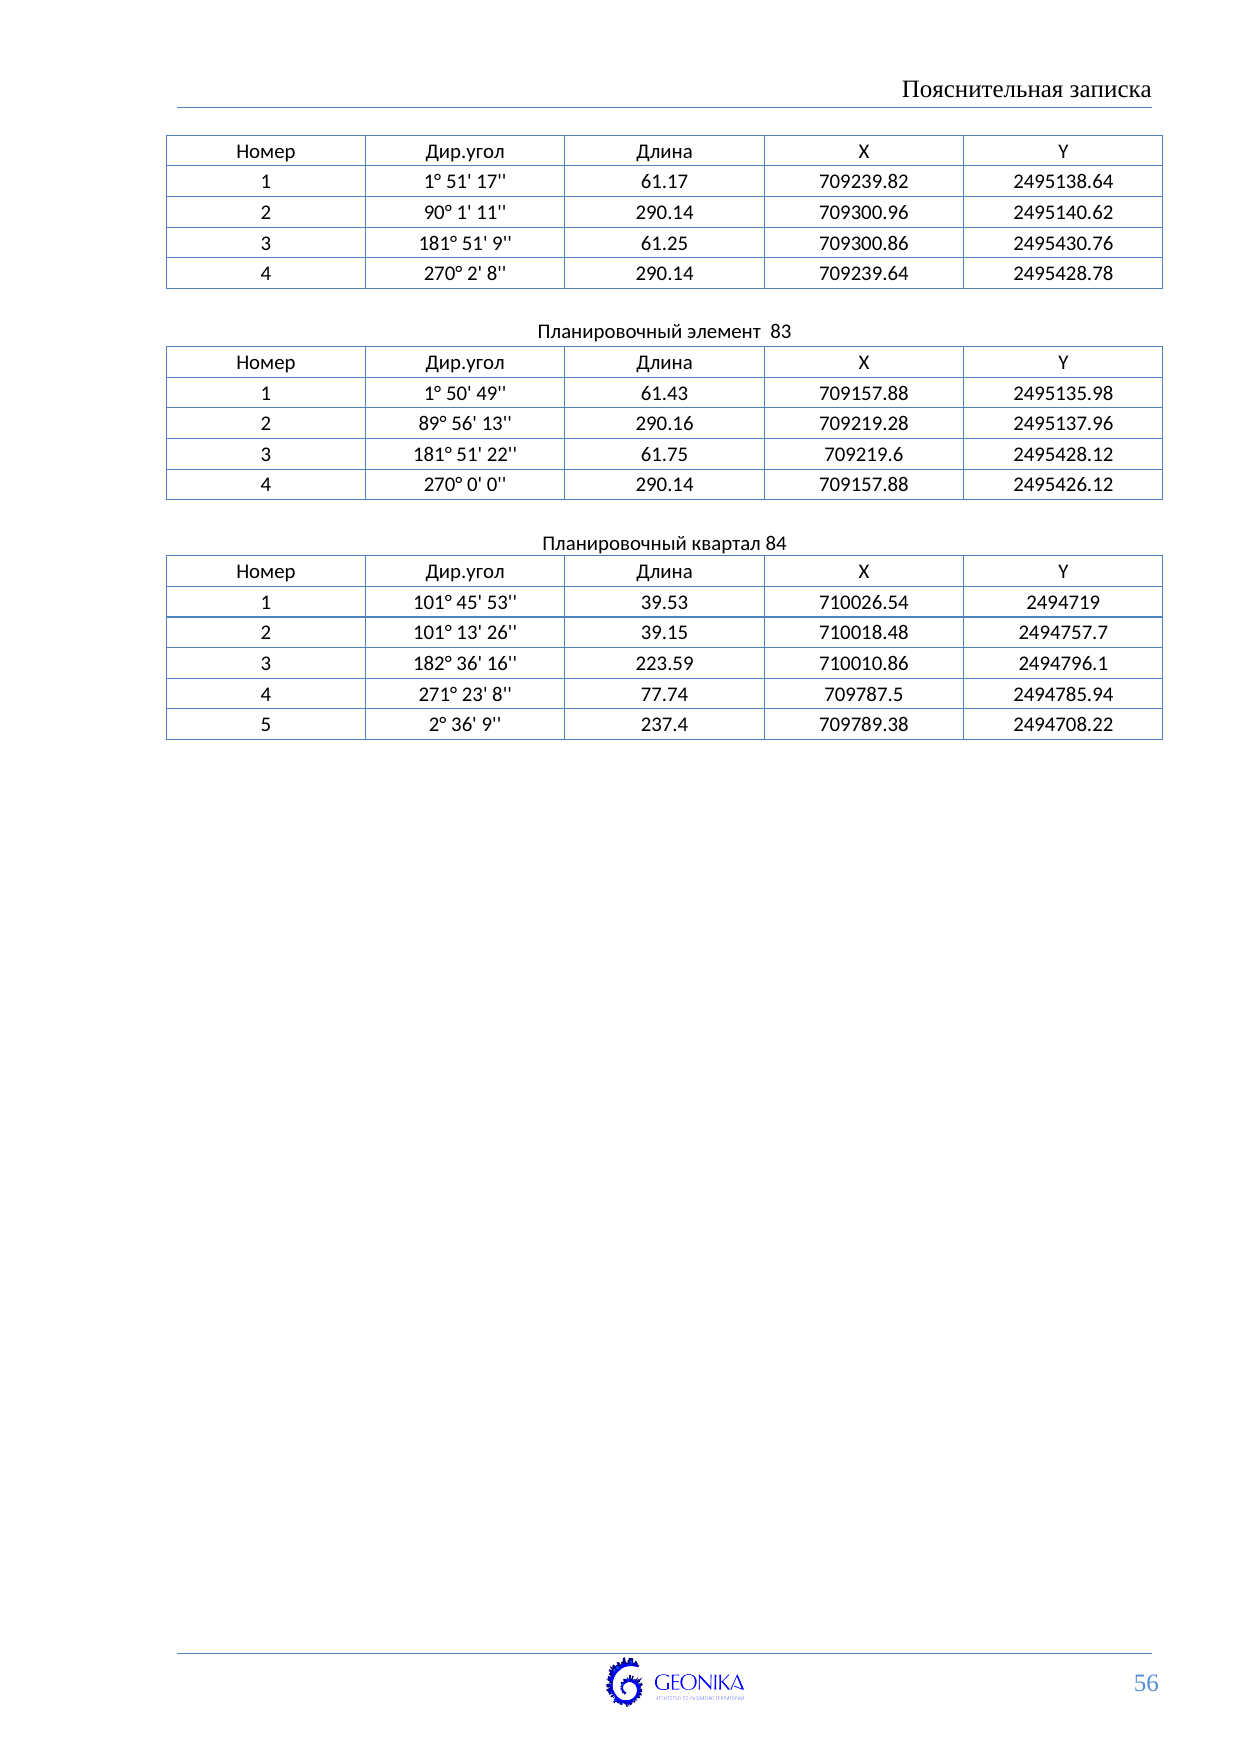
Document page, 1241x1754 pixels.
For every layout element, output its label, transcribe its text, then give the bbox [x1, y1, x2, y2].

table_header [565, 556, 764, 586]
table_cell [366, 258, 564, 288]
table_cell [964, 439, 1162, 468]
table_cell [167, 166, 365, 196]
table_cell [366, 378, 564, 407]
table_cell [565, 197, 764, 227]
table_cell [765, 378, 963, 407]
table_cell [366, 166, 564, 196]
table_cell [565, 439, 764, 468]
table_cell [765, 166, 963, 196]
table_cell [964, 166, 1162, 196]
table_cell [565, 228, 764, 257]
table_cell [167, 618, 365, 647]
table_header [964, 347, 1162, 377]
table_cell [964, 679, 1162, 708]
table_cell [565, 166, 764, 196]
picture [603, 1654, 749, 1711]
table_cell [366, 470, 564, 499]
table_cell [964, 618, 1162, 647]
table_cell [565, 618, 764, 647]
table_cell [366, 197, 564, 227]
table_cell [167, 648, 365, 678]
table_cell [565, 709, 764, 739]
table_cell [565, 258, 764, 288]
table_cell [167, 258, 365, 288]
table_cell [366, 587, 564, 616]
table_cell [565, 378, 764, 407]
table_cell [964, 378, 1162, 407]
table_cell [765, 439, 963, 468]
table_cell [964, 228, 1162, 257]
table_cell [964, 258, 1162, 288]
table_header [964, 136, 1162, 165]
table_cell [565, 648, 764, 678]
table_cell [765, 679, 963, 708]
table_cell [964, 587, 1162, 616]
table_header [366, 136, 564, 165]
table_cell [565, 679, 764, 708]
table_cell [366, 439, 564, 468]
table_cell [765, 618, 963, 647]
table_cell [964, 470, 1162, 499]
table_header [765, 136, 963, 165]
text Планировочный элемент 83 [177, 318, 1152, 344]
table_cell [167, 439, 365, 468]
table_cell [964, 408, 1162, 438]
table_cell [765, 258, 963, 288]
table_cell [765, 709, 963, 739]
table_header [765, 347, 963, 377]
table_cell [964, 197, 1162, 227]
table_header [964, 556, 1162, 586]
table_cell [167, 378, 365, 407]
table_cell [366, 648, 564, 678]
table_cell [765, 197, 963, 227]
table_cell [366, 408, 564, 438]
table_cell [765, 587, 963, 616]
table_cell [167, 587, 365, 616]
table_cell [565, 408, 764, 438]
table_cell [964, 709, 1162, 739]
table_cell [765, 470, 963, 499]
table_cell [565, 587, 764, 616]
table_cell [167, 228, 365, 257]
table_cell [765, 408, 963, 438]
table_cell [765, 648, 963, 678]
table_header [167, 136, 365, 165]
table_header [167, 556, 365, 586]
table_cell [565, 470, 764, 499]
text Планировочный квартал 84 [177, 530, 1152, 555]
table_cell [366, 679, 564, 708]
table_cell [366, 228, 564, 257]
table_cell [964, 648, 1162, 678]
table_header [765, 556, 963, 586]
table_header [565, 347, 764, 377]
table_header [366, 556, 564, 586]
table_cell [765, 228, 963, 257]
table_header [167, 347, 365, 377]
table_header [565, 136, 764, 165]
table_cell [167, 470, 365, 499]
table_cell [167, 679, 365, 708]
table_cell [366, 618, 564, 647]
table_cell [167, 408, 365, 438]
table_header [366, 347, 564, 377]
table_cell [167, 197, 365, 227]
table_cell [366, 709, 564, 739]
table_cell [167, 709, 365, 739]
